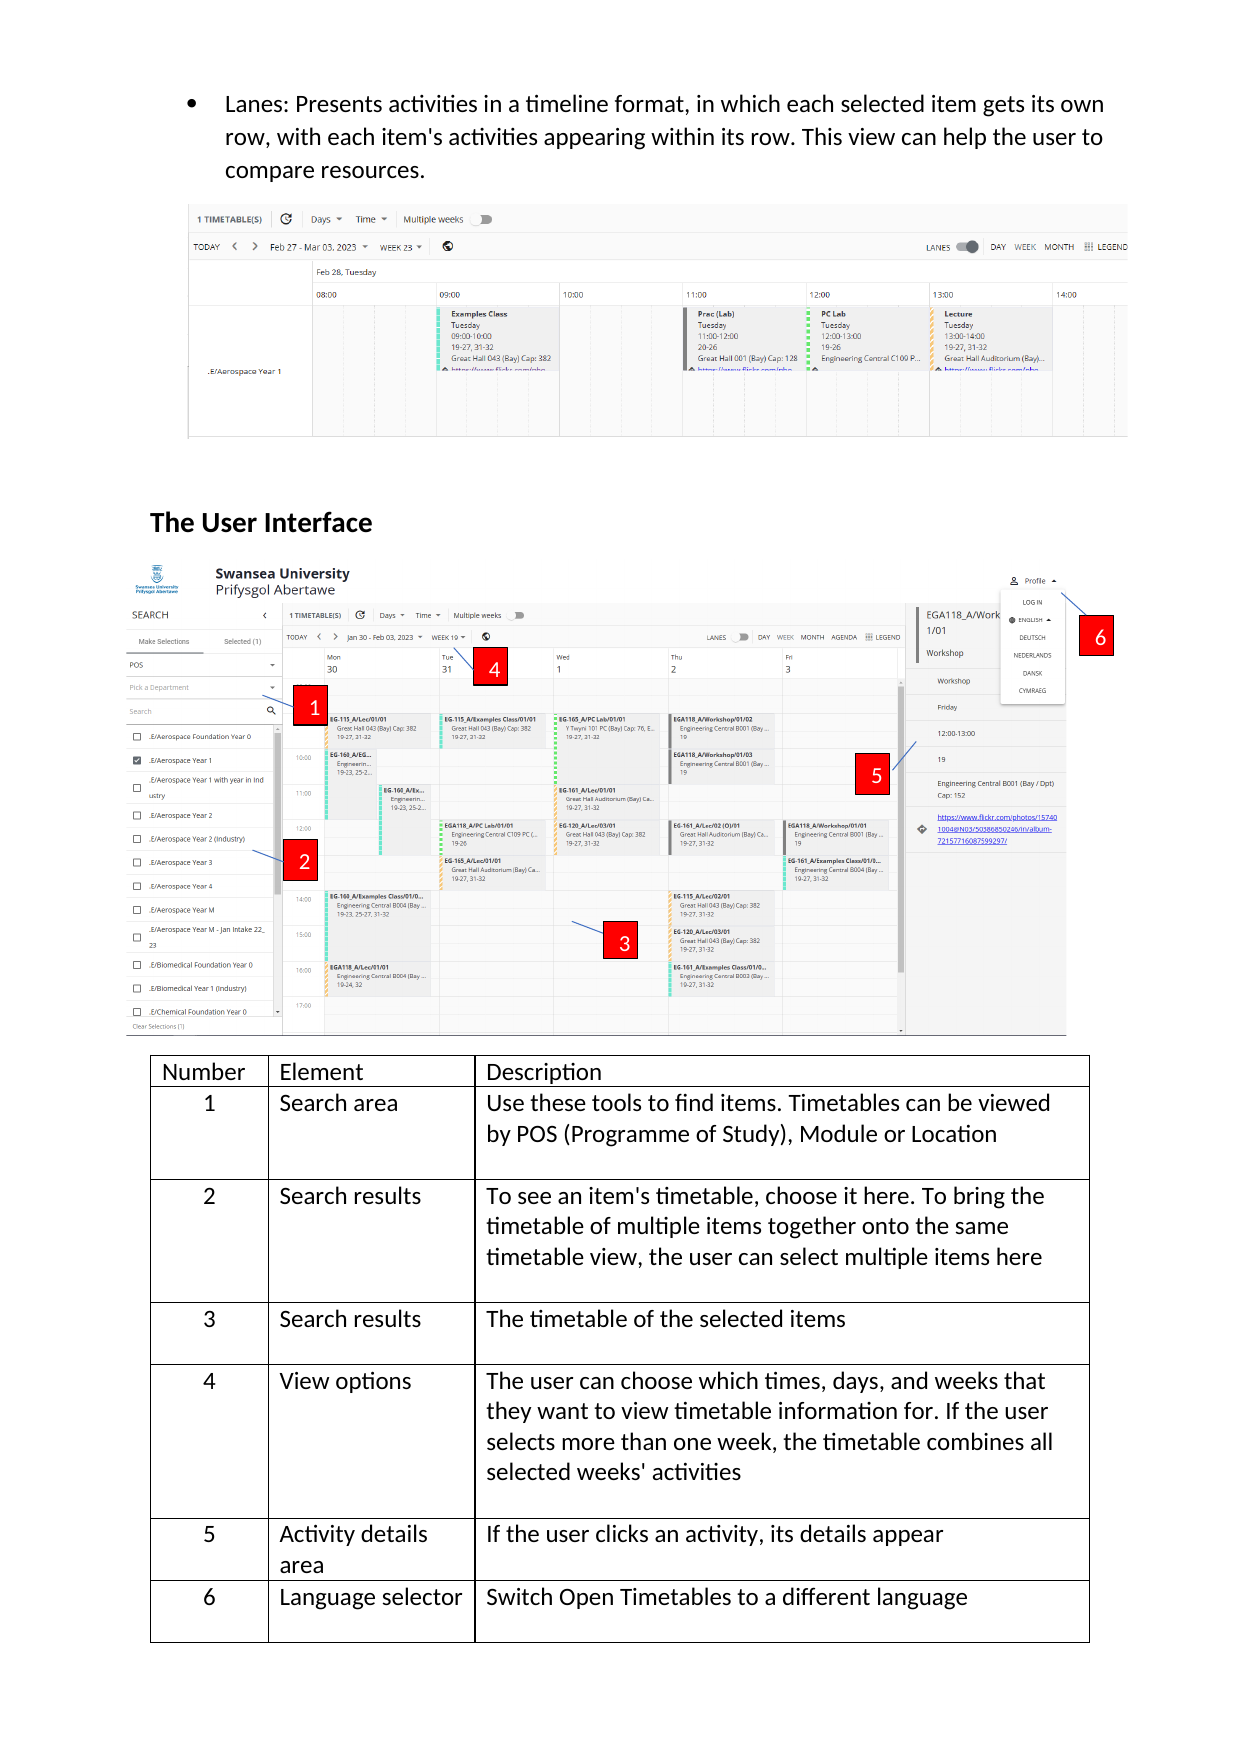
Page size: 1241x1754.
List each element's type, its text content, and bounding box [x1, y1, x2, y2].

table_header Element [269, 1056, 474, 1086]
table_header Number [151, 1056, 268, 1086]
table_cell 6 [151, 1581, 268, 1642]
table_cell View options [269, 1365, 474, 1518]
table_cell 2 [151, 1180, 268, 1302]
table_cell Search results [269, 1303, 474, 1364]
table_cell 4 [151, 1365, 268, 1518]
table_header Description [476, 1056, 1089, 1086]
list Lanes: Presents activities in a timeline format, in which each selected item gets its own row, with each item's activities appearing within its row. This view can help the user to compare resources. [187, 89, 1107, 185]
table_cell Language selector [269, 1581, 474, 1642]
table_cell 1 [151, 1087, 268, 1179]
text The User Interface [150, 504, 1107, 540]
table_cell If the user clicks an activity, its details appear [476, 1519, 1089, 1580]
picture [126, 559, 1067, 1036]
table_cell Switch Open Timetables to a different language [476, 1581, 1089, 1642]
picture [187, 204, 1128, 439]
table_cell Search results [269, 1180, 474, 1302]
table_cell Activity details area [269, 1519, 474, 1580]
table_cell 3 [151, 1303, 268, 1364]
table_cell 5 [151, 1519, 268, 1580]
table_cell The timetable of the selected items [476, 1303, 1089, 1364]
table_cell Search area [269, 1087, 474, 1179]
table_cell Use these tools to find items. Timetables can be viewed by POS (Programme of Study), Module or Location [476, 1087, 1089, 1179]
table_cell The user can choose which times, days, and weeks that they want to view timetable information for. If the user selects more than one week, the timetable combines all selected weeks' activities [476, 1365, 1089, 1518]
table_cell To see an item's timetable, choose it here. To bring the timetable of multiple items together onto the same timetable view, the user can select multiple items here [476, 1180, 1089, 1302]
